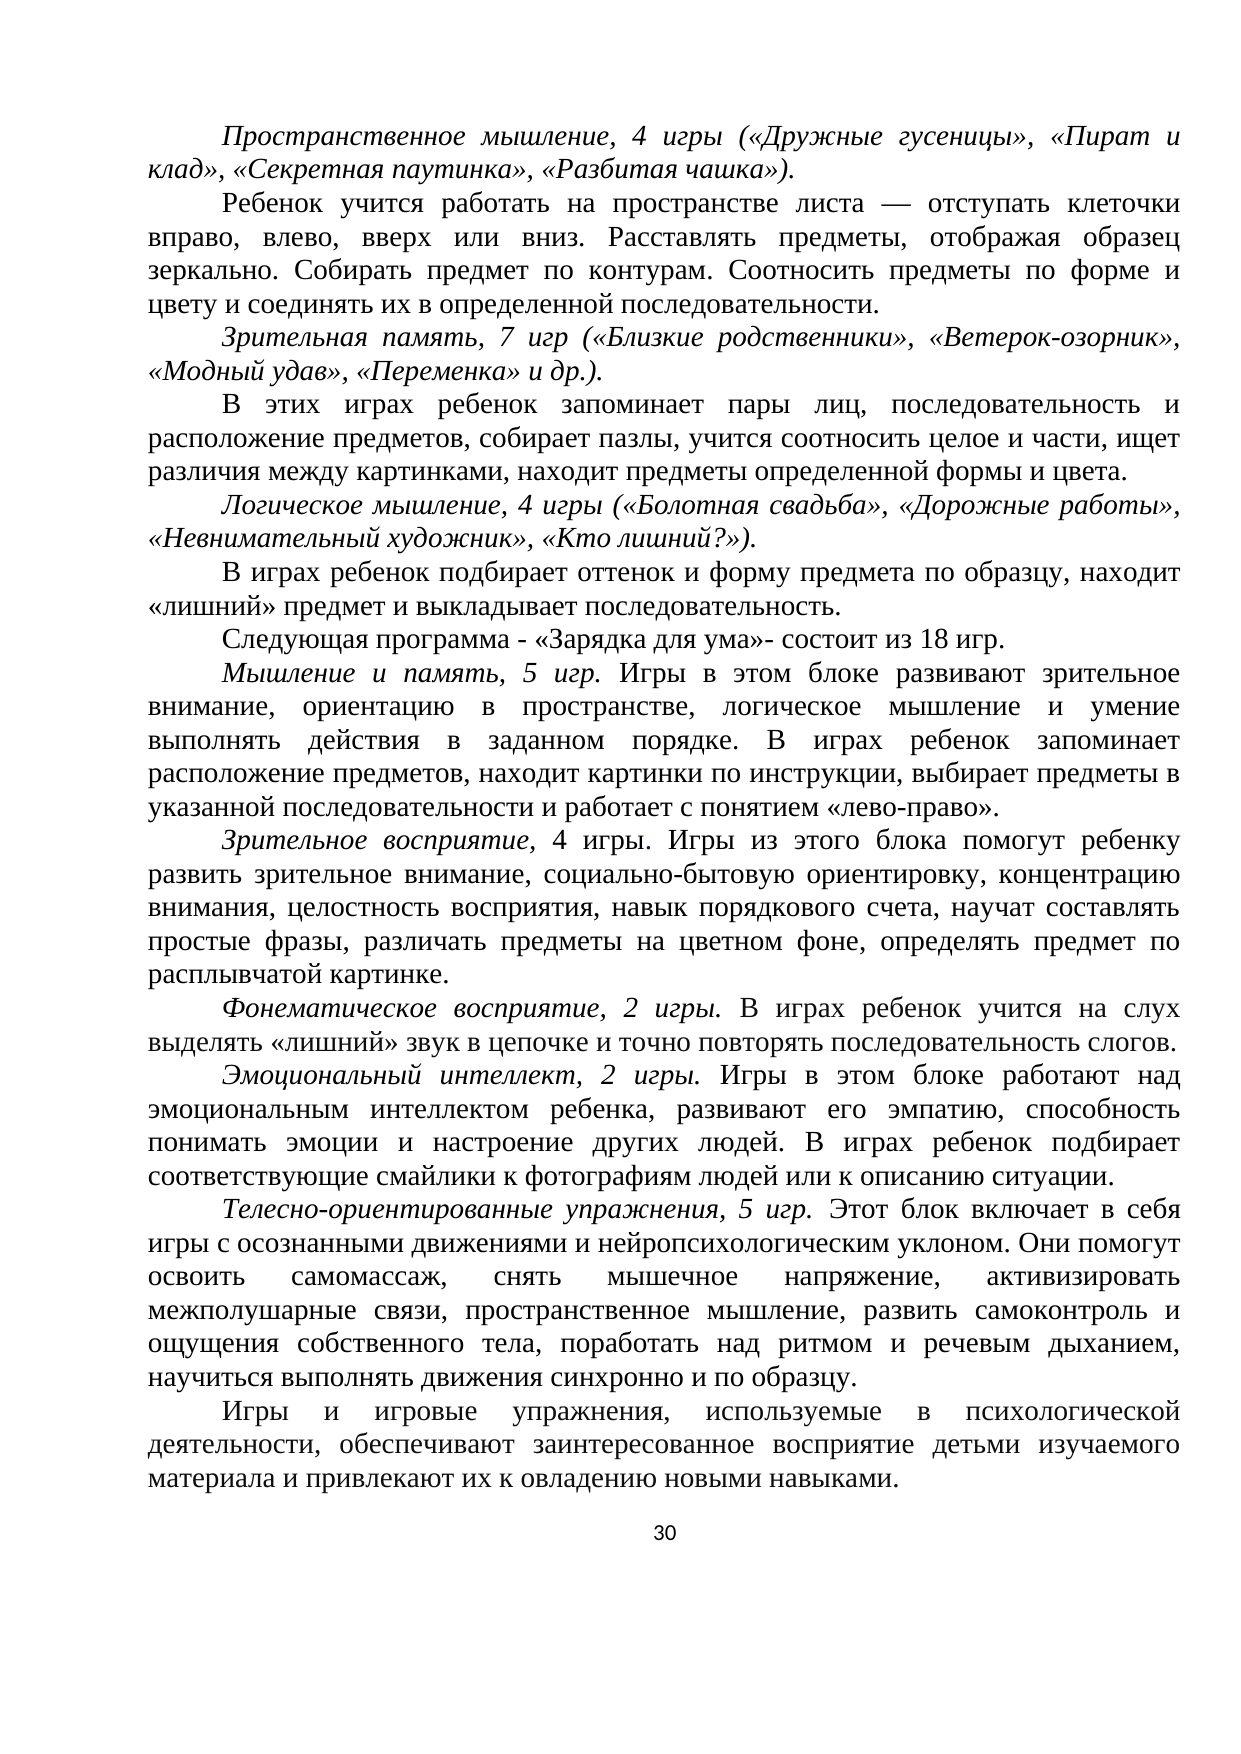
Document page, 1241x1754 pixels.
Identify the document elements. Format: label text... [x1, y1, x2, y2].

text Фонематическое восприятие, 2 игры. В играх ребенок учится на слух выделять «лишний» звук в цепочке и точно повторять последовательность слогов. [148, 990, 1181, 1057]
text Логическое мышление, 4 игры («Болотная свадьба», «Дорожные работы», «Невнимательный художник», «Кто лишний?»). [148, 487, 1181, 554]
text Мышление и память, 5 игр. Игры в этом блоке развивают зрительное внимание, ориентацию в пространстве, логическое мышление и умение выполнять действия в заданном порядке. В играх ребенок запоминает расположение предметов, находит картинки по инструкции, выбирает предметы в указанной последовательности и работает с понятием «лево-право». [148, 655, 1181, 822]
text В играх ребенок подбирает оттенок и форму предмета по образцу, находит «лишний» предмет и выкладывает последовательность. [148, 554, 1181, 621]
text Пространственное мышление, 4 игры («Дружные гусеницы», «Пират и клад», «Секретная паутинка», «Разбитая чашка»). [148, 118, 1181, 185]
text В этих играх ребенок запоминает пары лиц, последовательность и расположение предметов, собирает пазлы, учится соотносить целое и части, ищет различия между картинками, находит предметы определенной формы и цвета. [148, 386, 1181, 487]
text Зрительное восприятие, 4 игры. Игры из этого блока помогут ребенку развить зрительное внимание, социально-бытовую ориентировку, концентрацию внимания, целостность восприятия, навык порядкового счета, научат составлять простые фразы, различать предметы на цветном фоне, определять предмет по расплывчатой картинке. [148, 822, 1181, 990]
text Зрительная память, 7 игр («Близкие родственники», «Ветерок-озорник», «Модный удав», «Переменка» и др.). [148, 319, 1181, 386]
text Телесно-ориентированные упражнения, 5 игр. Этот блок включает в себя игры с осознанными движениями и нейропсихологическим уклоном. Они помогут освоить самомассаж, снять мышечное напряжение, активизировать межполушарные связи, пространственное мышление, развить самоконтроль и ощущения собственного тела, поработать над ритмом и речевым дыханием, научиться выполнять движения синхронно и по образцу. [148, 1191, 1181, 1393]
text Эмоциональный интеллект, 2 игры. Игры в этом блоке работают над эмоциональным интеллектом ребенка, развивают его эмпатию, способность понимать эмоции и настроение других людей. В играх ребенок подбирает соответствующие смайлики к фотографиям людей или к описанию ситуации. [148, 1057, 1181, 1191]
text Игры и игровые упражнения, используемые в психологической деятельности, обеспечивают заинтересованное восприятие детьми изучаемого материала и привлекают их к овладению новыми навыками. [148, 1393, 1181, 1493]
text Следующая программа - «Зарядка для ума»- состоит из 18 игр. [148, 621, 1181, 655]
text Ребенок учится работать на пространстве листа — отступать клеточки вправо, влево, вверх или вниз. Расставлять предметы, отображая образец зеркально. Собирать предмет по контурам. Соотносить предметы по форме и цвету и соединять их в определенной последовательности. [148, 185, 1181, 319]
